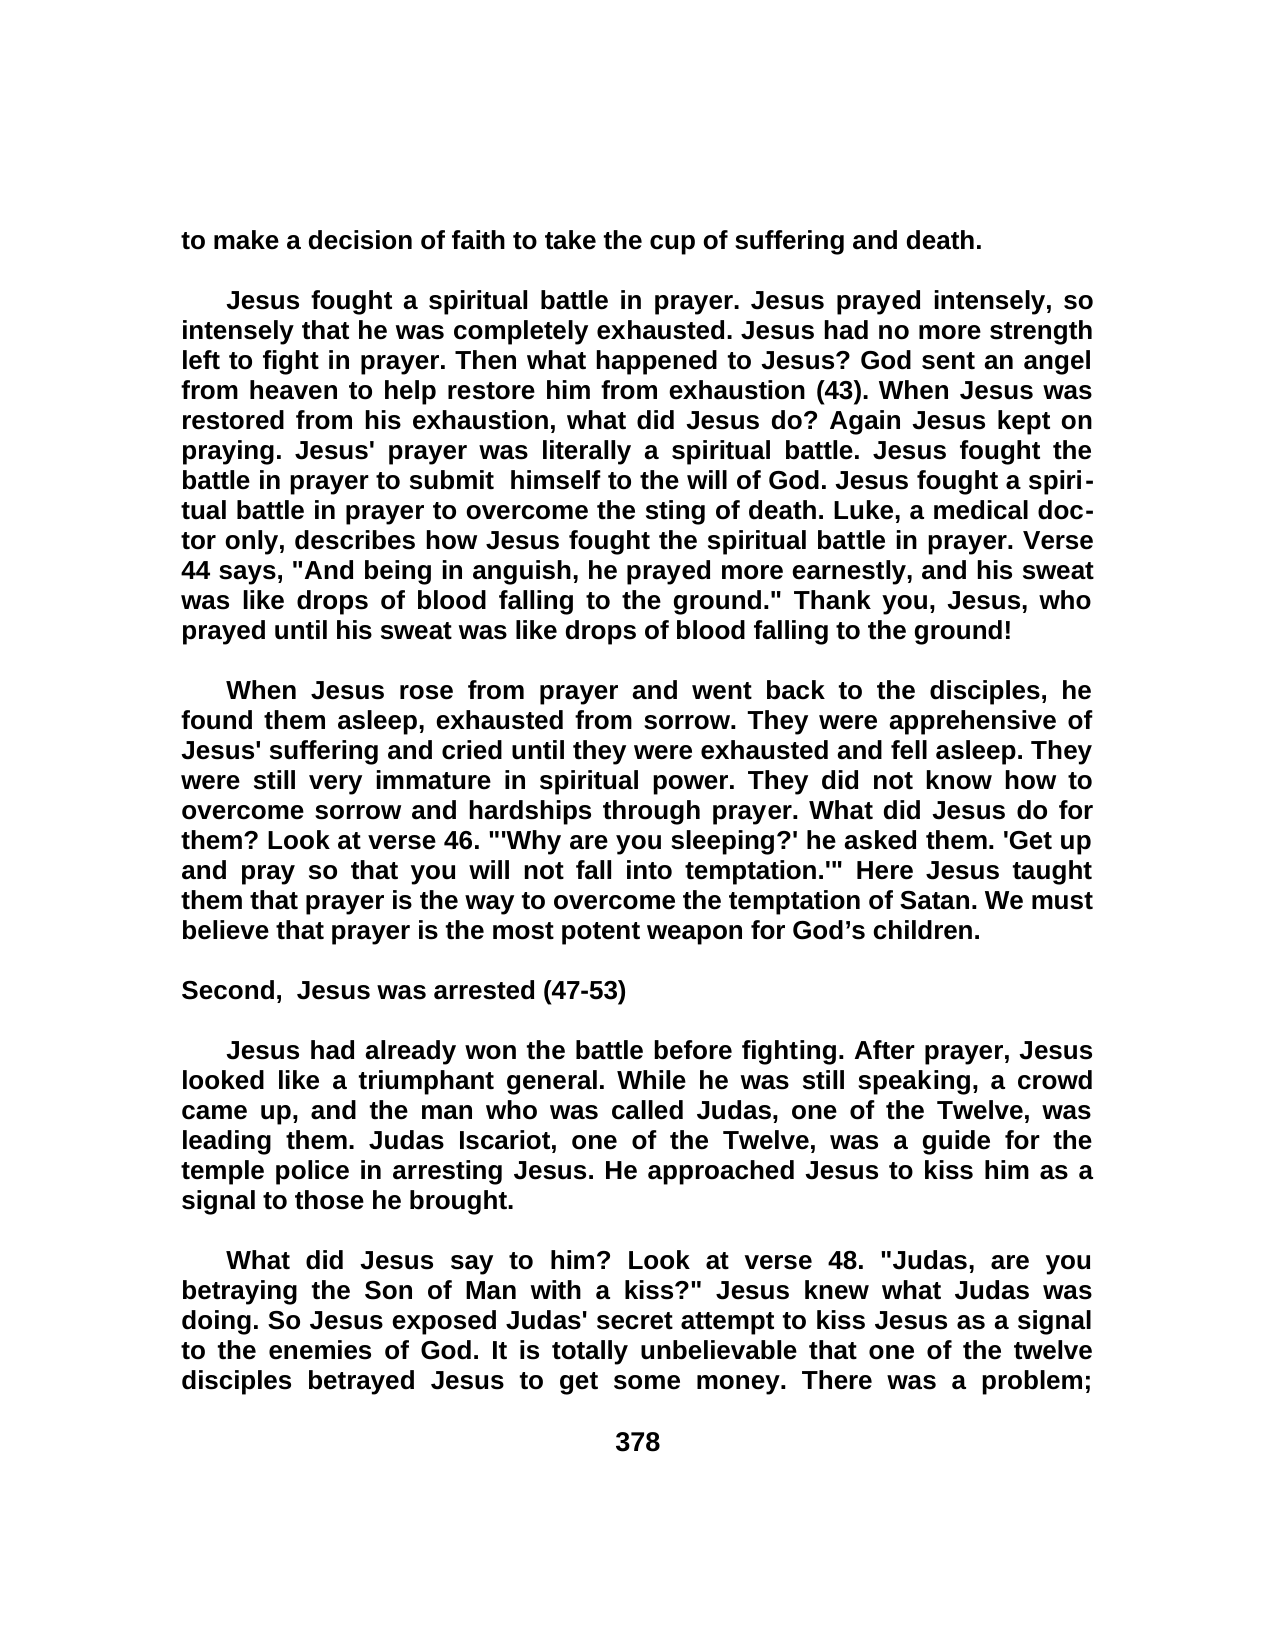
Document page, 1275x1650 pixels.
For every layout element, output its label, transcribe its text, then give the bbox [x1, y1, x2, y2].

text Jesus had already won the battle before fighting. After prayer, Jesus looked like a triumphant general. While he was still speaking, a crowd came up, and the man who was called Judas, one of the Twelve, was leading them. Judas Iscariot, one of the Twelve, was a guide for the temple police in arresting Jesus. He approached Jesus to kiss him as a signal to those he brought. [181, 1035, 1094, 1215]
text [181, 1245, 1094, 1395]
text Second, Jesus was arrested (47-53) [181, 975, 1094, 1005]
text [181, 225, 1094, 255]
text When Jesus rose from prayer and went back to the disciples, he found them asleep, exhausted from sorrow. They were apprehensive of Jesus' suffering and cried until they were exhausted and fell asleep. They were still very immature in spiritual power. They did not know how to overcome sorrow and hardships through prayer. What did Jesus do for them? Look at verse 46. "'Why are you sleeping?' he asked them. 'Get up and pray so that you will not fall into temptation.'" Here Jesus taught them that prayer is the way to overcome the temptation of Satan. We must believe that prayer is the most potent weapon for God’s children. [181, 675, 1094, 945]
text Jesus fought a spiritual battle in prayer. Jesus prayed intensely, so intensely that he was completely exhausted. Jesus had no more strength left to fight in prayer. Then what happened to Jesus? God sent an angel from heaven to help restore him from exhaustion (43). When Jesus was restored from his exhaustion, what did Jesus do? Again Jesus kept on praying. Jesus' prayer was literally a spiritual battle. Jesus fought the battle in prayer to submit himself to the will of God. Jesus fought a spiritual battle in prayer to overcome the sting of death. Luke, a medical doctor only, describes how Jesus fought the spiritual battle in prayer. Verse 44 says, "And being in anguish, he prayed more earnestly, and his sweat was like drops of blood falling to the ground." Thank you, Jesus, who prayed until his sweat was like drops of blood falling to the ground! [181, 285, 1094, 645]
